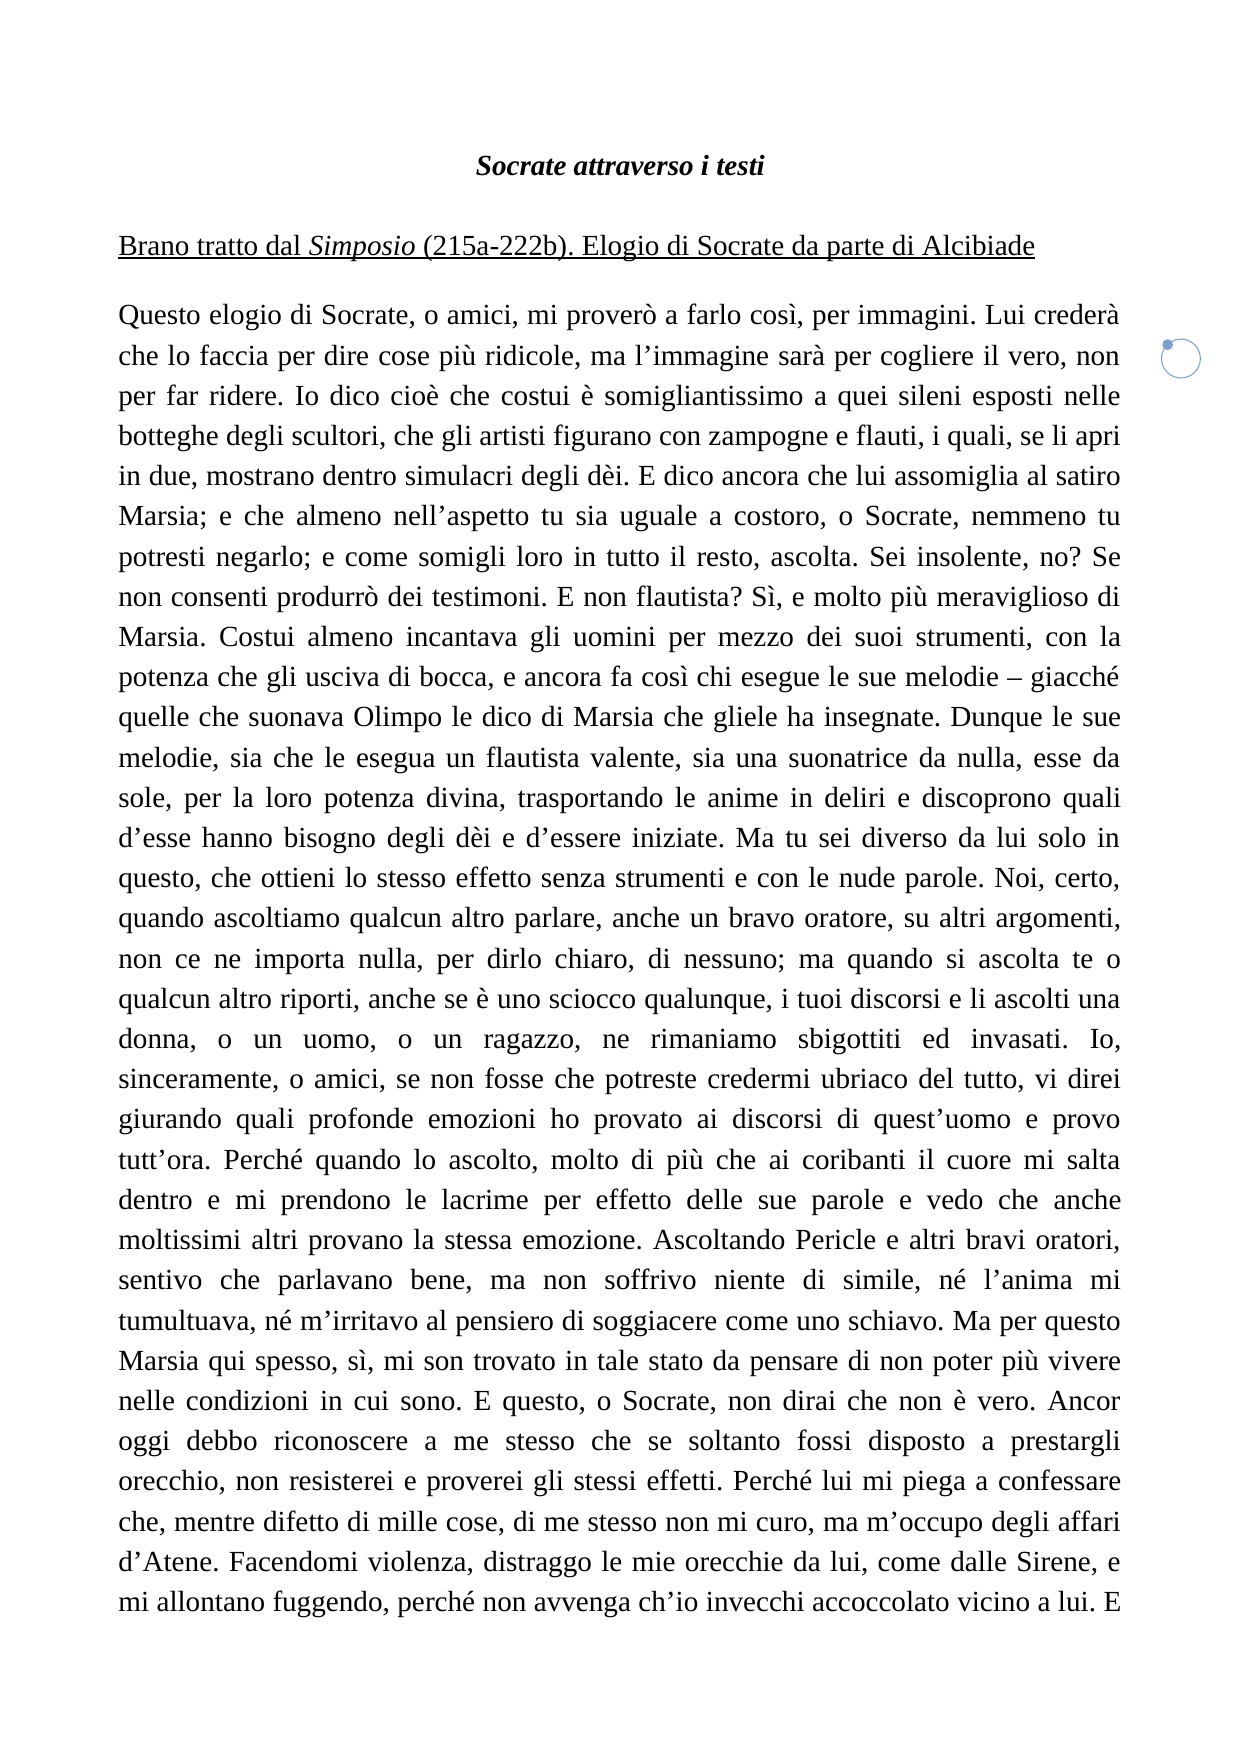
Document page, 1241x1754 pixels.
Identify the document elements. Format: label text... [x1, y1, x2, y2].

text Brano tratto dal Simposio (215a-222b). Elogio di Socrate da parte di Alcibiade [118, 228, 1122, 262]
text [118, 297, 1122, 1618]
text Socrate attraverso i testi [118, 148, 1122, 181]
